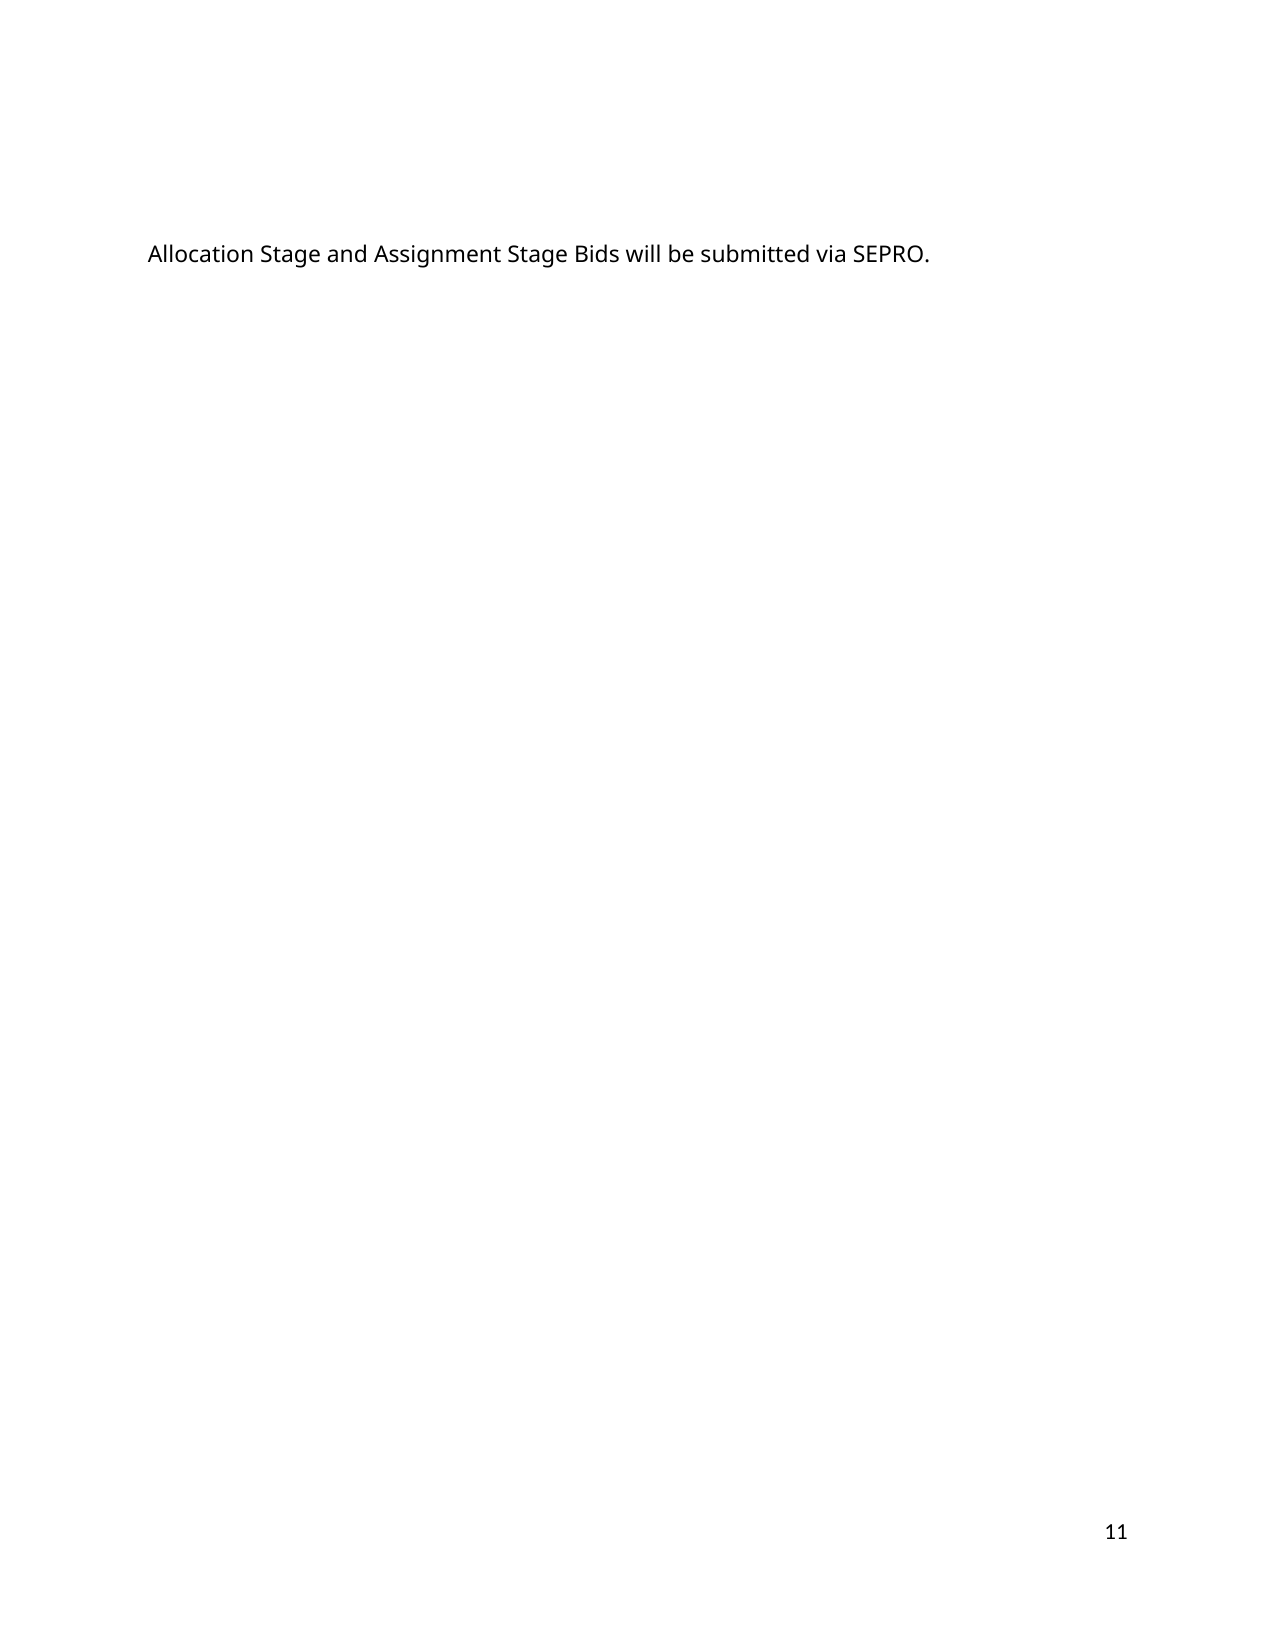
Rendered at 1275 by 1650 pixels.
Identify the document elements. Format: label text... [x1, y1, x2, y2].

text Allocation Stage and Assignment Stage Bids will be submitted via SEPRO. [148, 238, 1127, 269]
